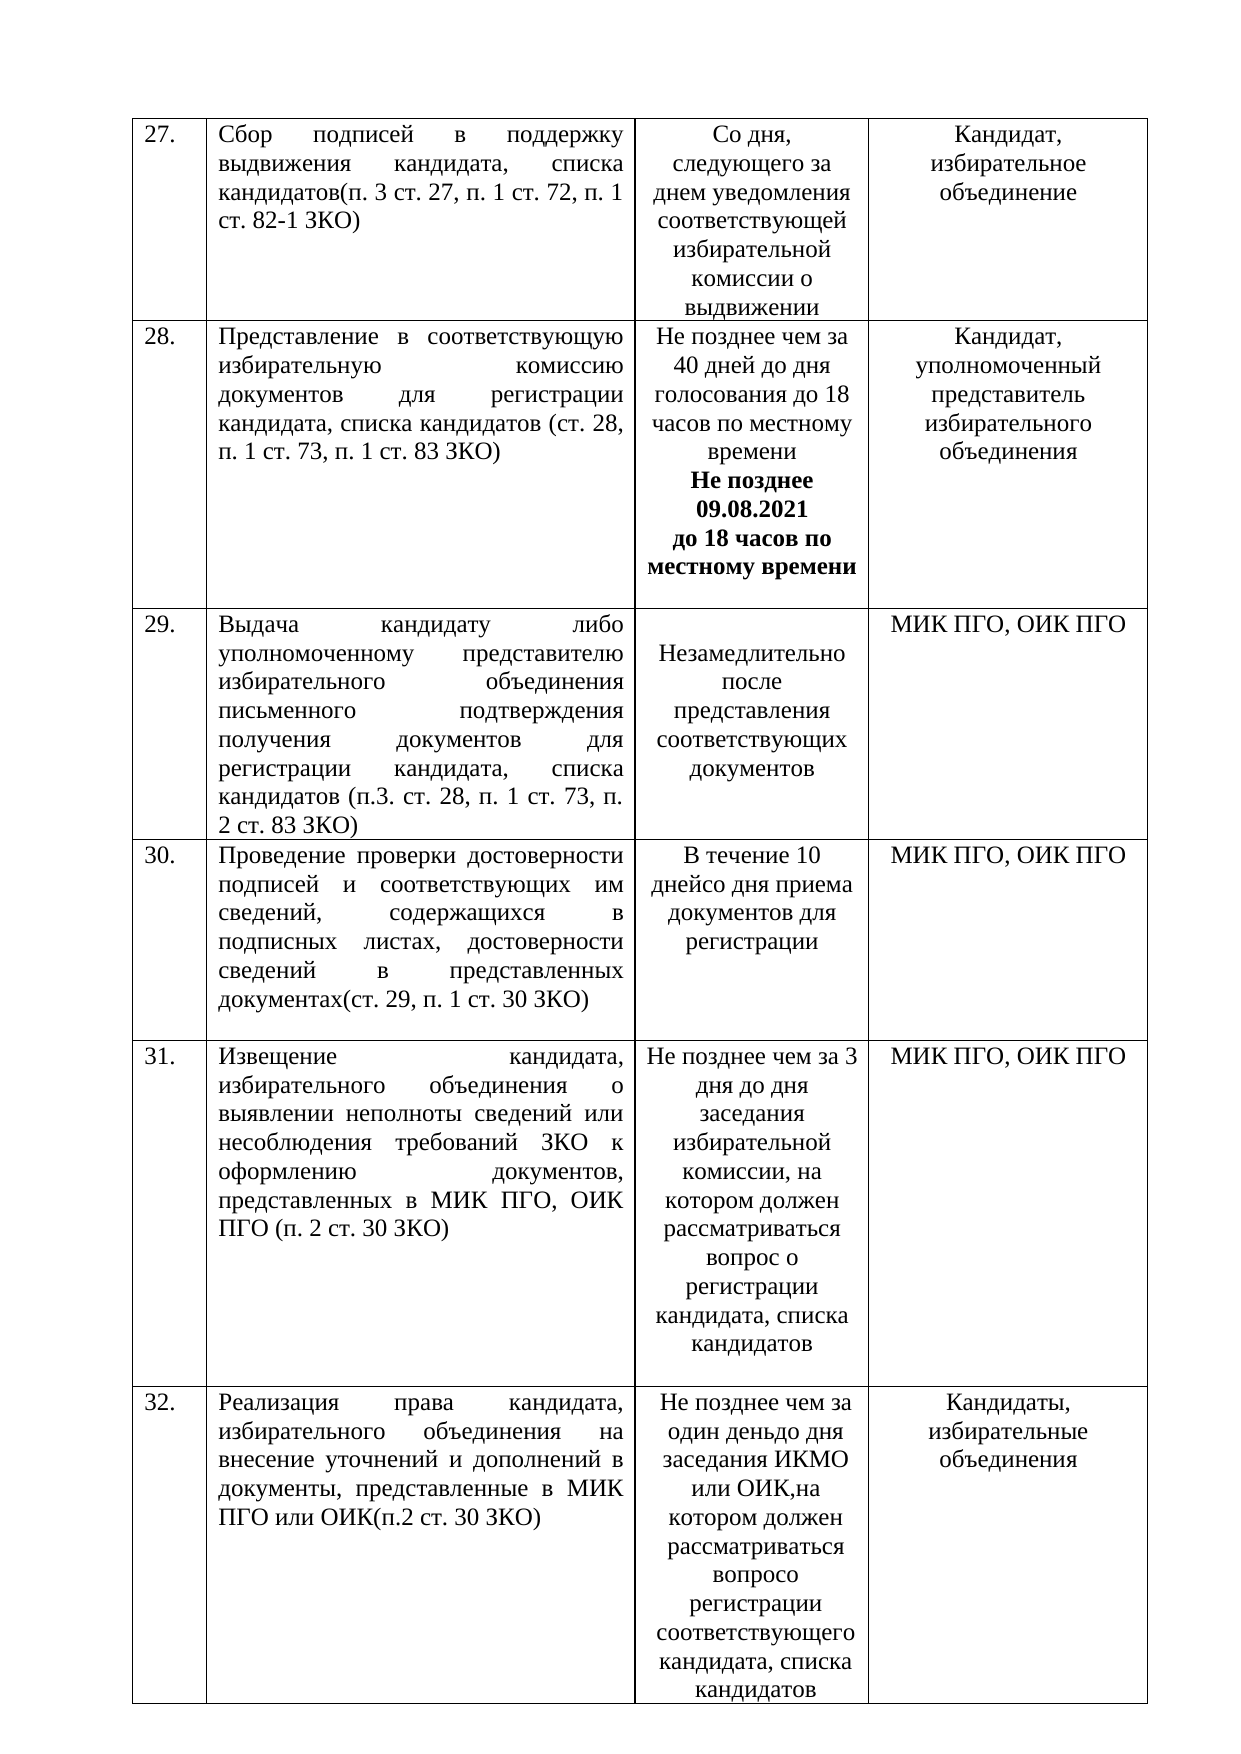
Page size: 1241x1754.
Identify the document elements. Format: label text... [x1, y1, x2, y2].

table_cell В течение 10 днейсо дня приема документов для регистрации [636, 840, 868, 1040]
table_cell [207, 1387, 634, 1703]
table_cell Незамедлительно после представления соответствующих документов [636, 609, 868, 839]
table_cell Выдача кандидату либо уполномоченному представителю избирательного объединения письменного подтверждения получения документов для регистрации кандидата, списка кандидатов (п.3. ст. 28, п. 1 ст. 73, п. 2 ст. 83 ЗКО) [207, 609, 634, 839]
table_cell Со дня, следующего за днем уведомления соответствующей избирательной комиссии о выдвижении [636, 119, 868, 320]
table_cell [133, 609, 206, 839]
table_cell Не позднее чем за 40 дней до дня голосования до 18 часов по местному времени Не позднее 09.08.2021 до 18 часов по местному времени [636, 321, 868, 608]
table_cell Проведение проверки достоверности подписей и соответствующих им сведений, содержащихся в подписных листах, достоверности сведений в представленных документах(ст. 29, п. 1 ст. 30 ЗКО) [207, 840, 634, 1040]
table_cell Кандидат, избирательное объединение [869, 119, 1147, 320]
table_cell МИК ПГО, ОИК ПГО [869, 1041, 1147, 1386]
table_cell [133, 1387, 206, 1703]
table_cell МИК ПГО, ОИК ПГО [869, 609, 1147, 839]
table_cell Кандидат, уполномоченный представитель избирательного объединения [869, 321, 1147, 608]
table_cell Извещение кандидата, избирательного объединения о выявлении неполноты сведений или несоблюдения требований ЗКО к оформлению документов, представленных в МИК ПГО, ОИК ПГО (п. 2 ст. 30 ЗКО) [207, 1041, 634, 1386]
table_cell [636, 1387, 868, 1703]
table_cell Не позднее чем за 3 дня до дня заседания избирательной комиссии, на котором должен рассматриваться вопрос о регистрации кандидата, списка кандидатов [636, 1041, 868, 1386]
table_cell Представление в соответствующую избирательную комиссию документов для регистрации кандидата, списка кандидатов (ст. 28, п. 1 ст. 73, п. 1 ст. 83 ЗКО) [207, 321, 634, 608]
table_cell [869, 1387, 1147, 1703]
table_cell [133, 321, 206, 608]
table_cell [133, 119, 206, 320]
table_cell МИК ПГО, ОИК ПГО [869, 840, 1147, 1040]
table_cell Сбор подписей в поддержку выдвижения кандидата, списка кандидатов(п. 3 ст. 27, п. 1 ст. 72, п. 1 ст. 82-1 ЗКО) [207, 119, 634, 320]
table_cell [133, 840, 206, 1040]
table_cell [133, 1041, 206, 1386]
